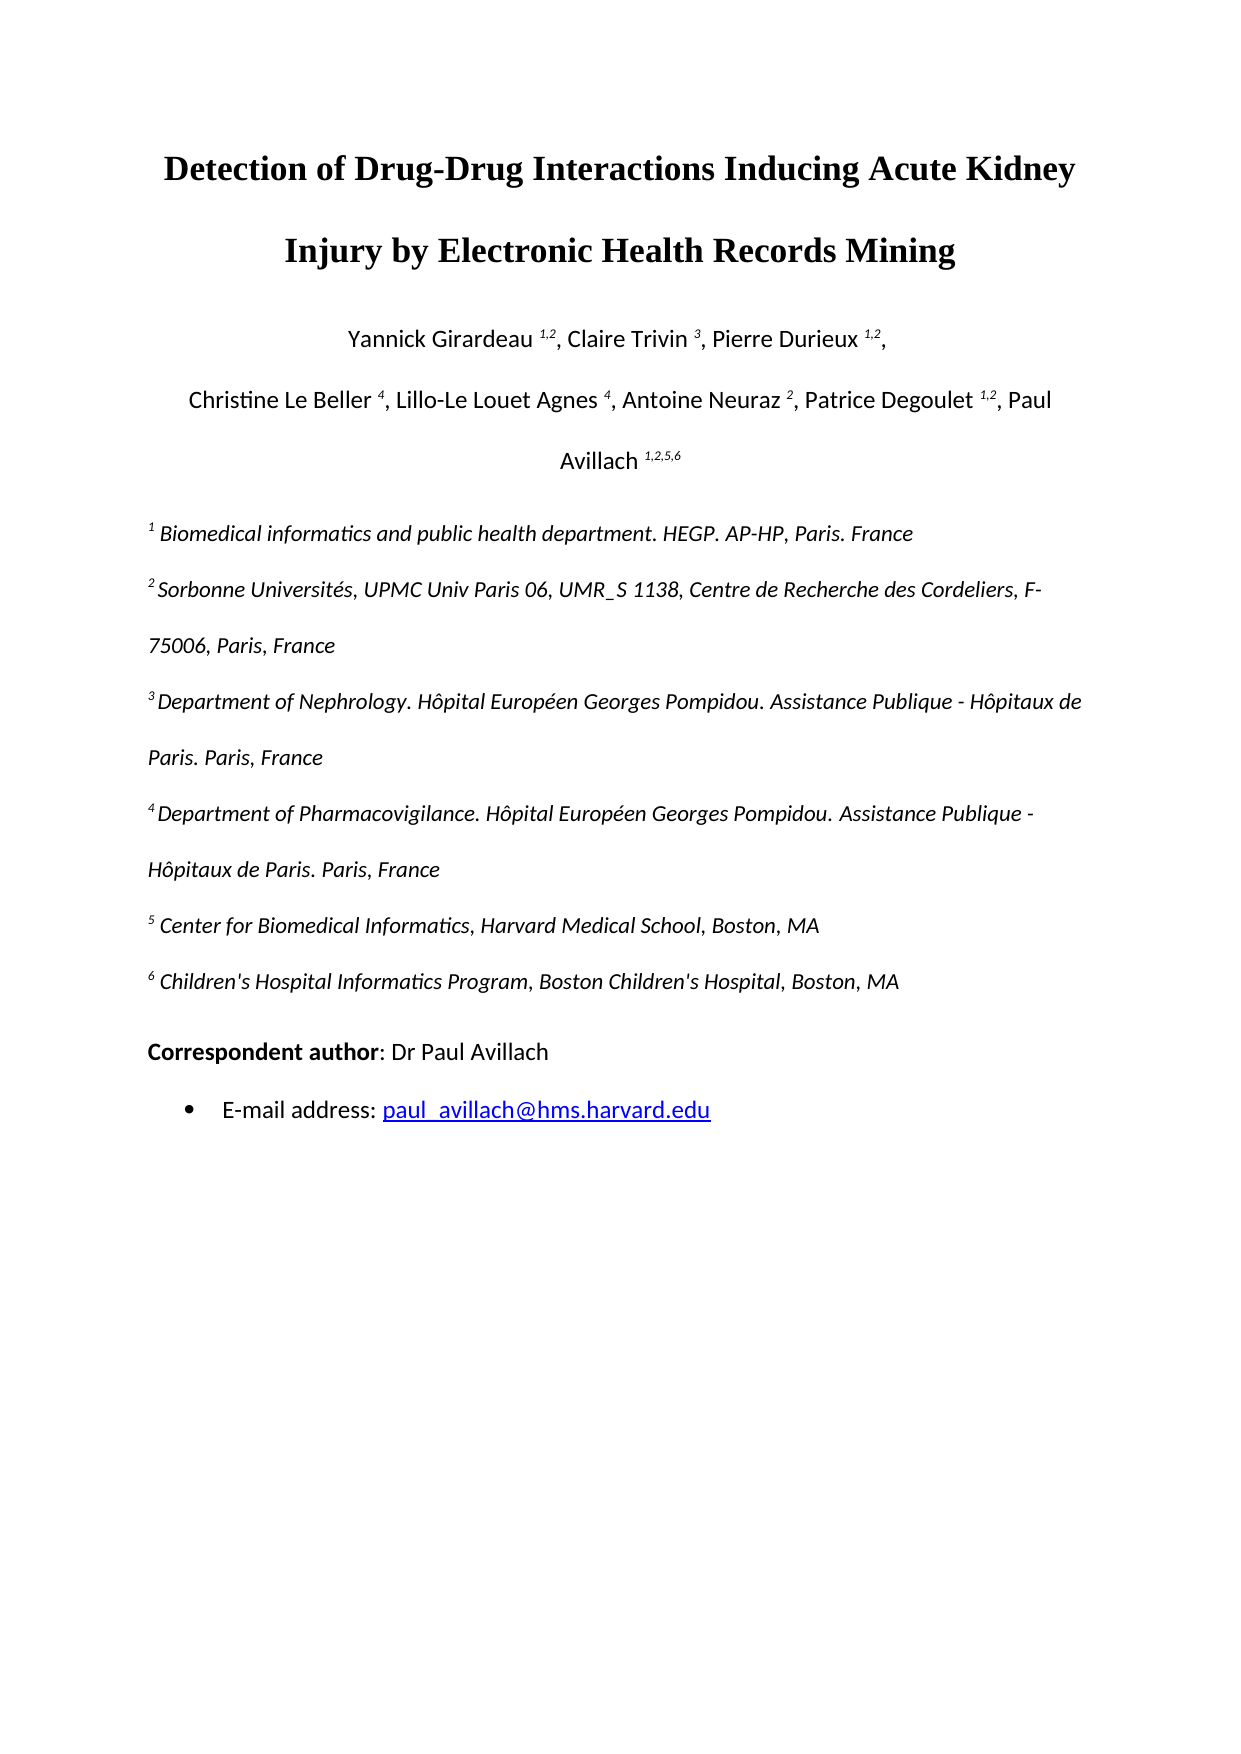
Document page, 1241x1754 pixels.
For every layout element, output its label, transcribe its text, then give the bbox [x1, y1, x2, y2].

text Detection of Drug-Drug Interactions Inducing Acute Kidney Injury by Electronic Health Records Mining [148, 148, 1093, 270]
text 3 Department of Nephrology. Hôpital Européen Georges Pompidou. Assistance Publique - Hôpitaux de Paris. Paris, France [148, 687, 1093, 771]
text 5 Center for Biomedical Informatics, Harvard Medical School, Boston, MA [148, 911, 1093, 939]
text Correspondent author: Dr Paul Avillach [148, 1036, 1093, 1066]
list E-mail address: paul_avillach@hms.harvard.edu [185, 1094, 1093, 1125]
text 1 Biomedical informatics and public health department. HEGP. AP-HP, Paris. France 2 Sorbonne Universités, UPMC Univ Paris 06, UMR_S 1138, Centre de Recherche des Cordeliers, F-75006, Paris, France [148, 519, 1093, 659]
text Yannick Girardeau 1,2, Claire Trivin 3, Pierre Durieux 1,2, Christine Le Beller 4, Lillo-Le Louet Agnes 4, Antoine Neuraz 2, Patrice Degoulet 1,2, Paul Avillach 1,2,5,6 [148, 323, 1093, 476]
text 4 Department of Pharmacovigilance. Hôpital Européen Georges Pompidou. Assistance Publique - Hôpitaux de Paris. Paris, France [148, 799, 1093, 883]
text 6 Children's Hospital Informatics Program, Boston Children's Hospital, Boston, MA [148, 967, 1093, 995]
